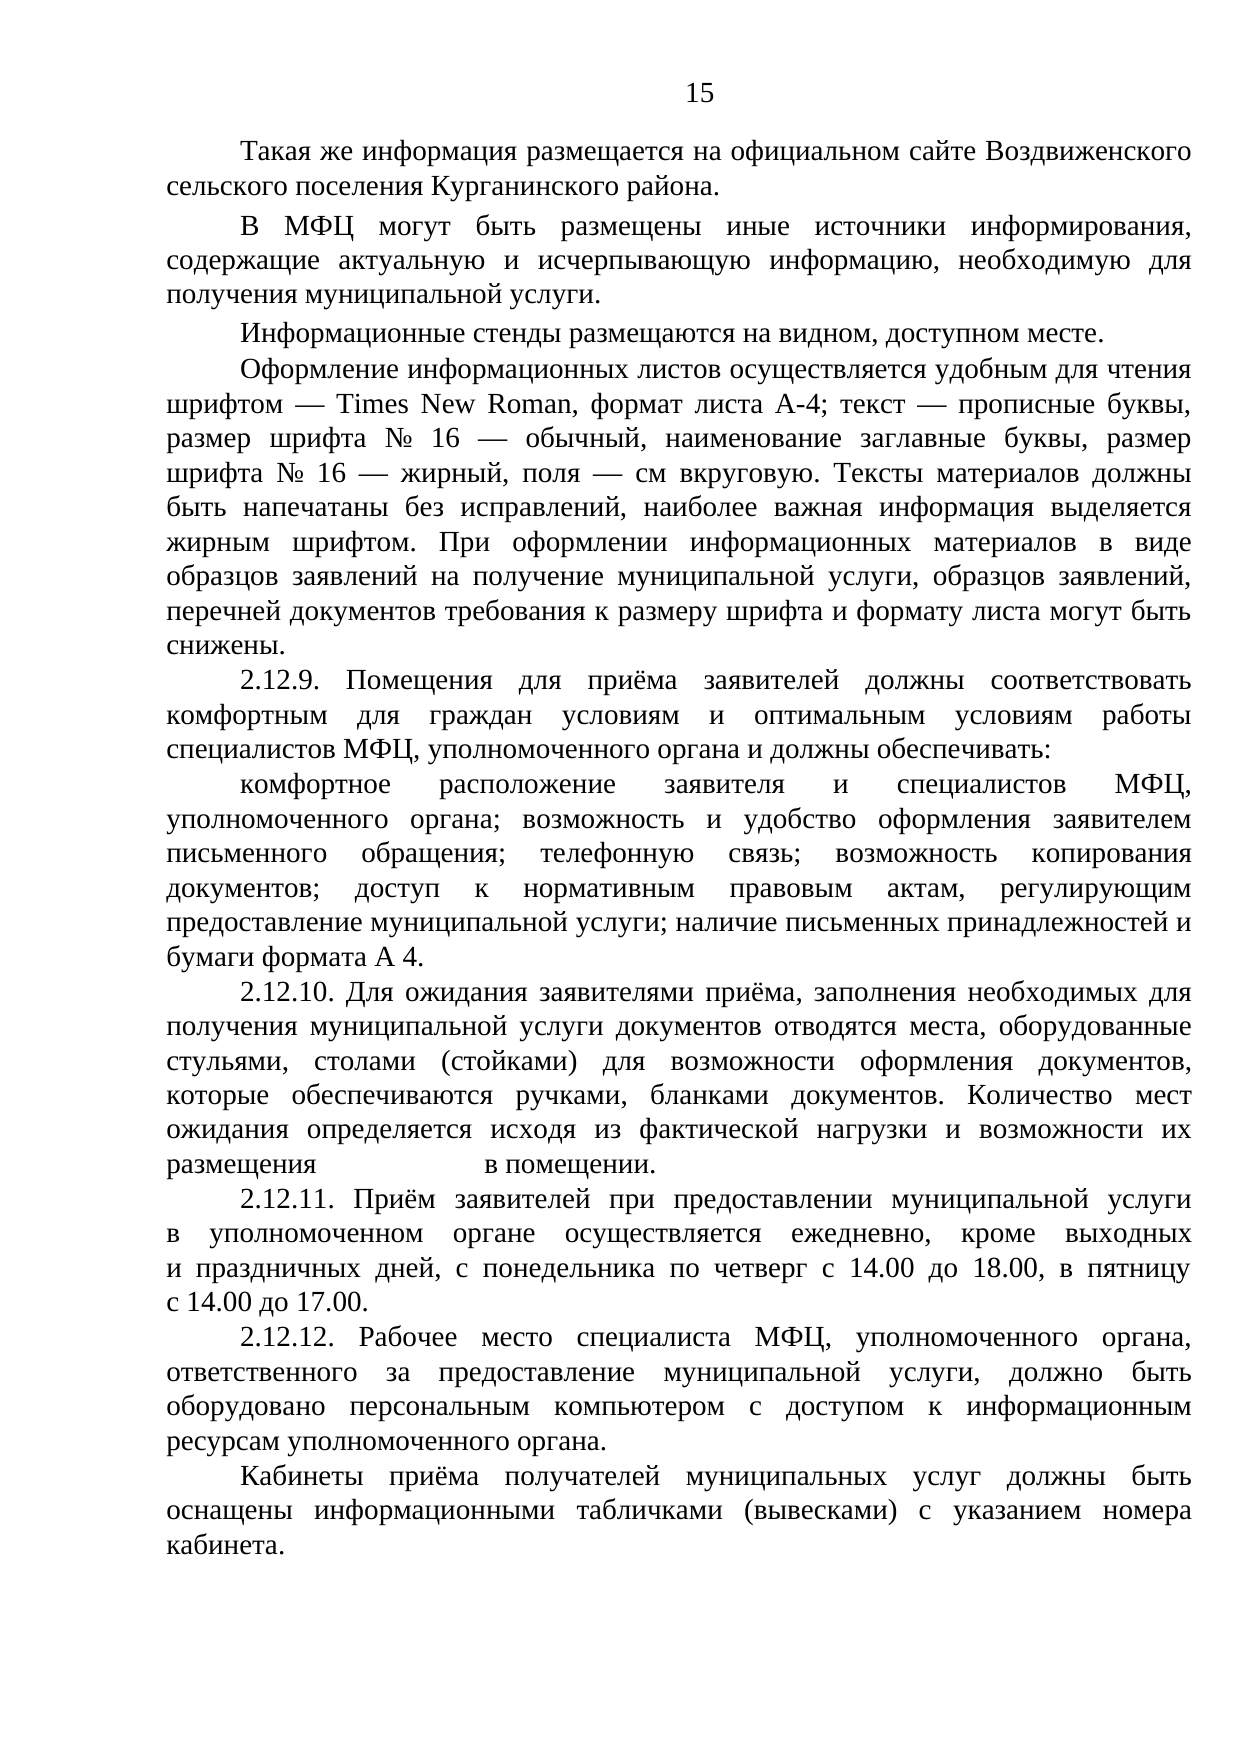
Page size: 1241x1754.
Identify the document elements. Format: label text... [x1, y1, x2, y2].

text В МФЦ могут быть размещены иные источники информирования, содержащие актуальную и исчерпывающую информацию, необходимую для получения муниципальной услуги. [166, 208, 1193, 310]
text Оформление информационных листов осуществляется удобным для чтения шрифтом — Times New Roman, формат листа А-4; текст — прописные буквы, размер шрифта № 16 — обычный, наименование заглавные буквы, размер шрифта № 16 — жирный, поля — см вкруговую. Тексты материалов должны быть напечатаны без исправлений, наиболее важная информация выделяется жирным шрифтом. При оформлении информационных материалов в виде образцов заявлений на получение муниципальной услуги, образцов заявлений, перечней документов требования к размеру шрифта и формату листа могут быть снижены. [166, 351, 1193, 661]
text 2.12.10. Для ожидания заявителями приёма, заполнения необходимых для получения муниципальной услуги документов отводятся места, оборудованные стульями, столами (стойками) для возможности оформления документов, которые обеспечиваются ручками, бланками документов. Количество мест ожидания определяется исходя из фактической нагрузки и возможности их размещения в помещении. [166, 974, 1193, 1179]
text Кабинеты приёма получателей муниципальных услуг должны быть оснащены информационными табличками (вывесками) с указанием номера кабинета. [166, 1458, 1193, 1560]
text Такая же информация размещается на официальном сайте Воздвиженского сельского поселения Курганинского района. [166, 133, 1193, 202]
text 2.12.12. Рабочее место специалиста МФЦ, уполномоченного органа, ответственного за предоставление муниципальной услуги, должно быть оборудовано персональным компьютером с доступом к информационным ресурсам уполномоченного органа. [166, 1319, 1193, 1456]
text комфортное расположение заявителя и специалистов МФЦ, уполномоченного органа; возможность и удобство оформления заявителем письменного обращения; телефонную связь; возможность копирования документов; доступ к нормативным правовым актам, регулирующим предоставление муниципальной услуги; наличие письменных принадлежностей и бумаги формата А 4. [166, 766, 1193, 972]
text 2.12.11. Приём заявителей при предоставлении муниципальной услуги в уполномоченном органе осуществляется ежедневно, кроме выходных и праздничных дней, с понедельника по четверг с 14.00 до 18.00, в пятницу с 14.00 до 17.00. [166, 1181, 1193, 1318]
text Информационные стенды размещаются на видном, доступном месте. [166, 315, 1193, 349]
text 2.12.9. Помещения для приёма заявителей должны соответствовать комфортным для граждан условиям и оптимальным условиям работы специалистов МФЦ, уполномоченного органа и должны обеспечивать: [166, 662, 1193, 765]
